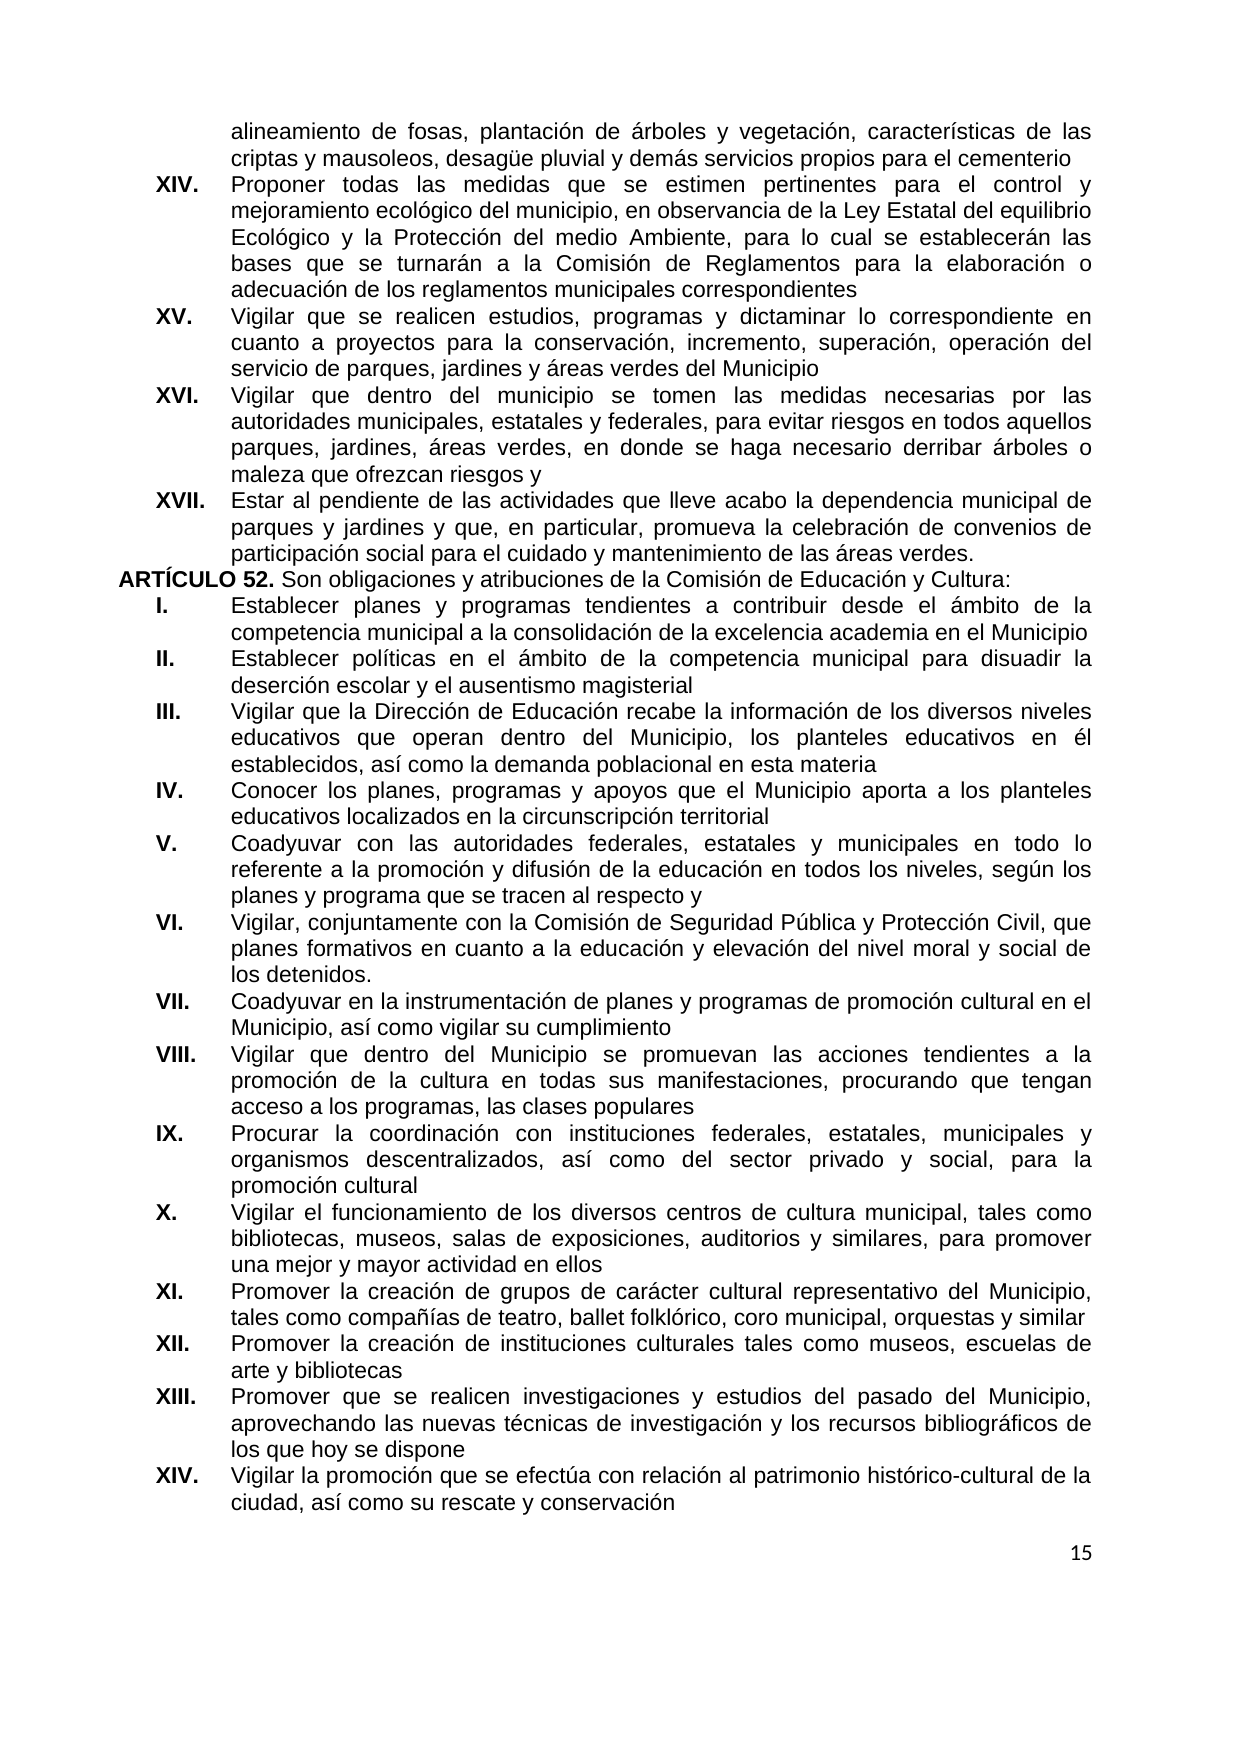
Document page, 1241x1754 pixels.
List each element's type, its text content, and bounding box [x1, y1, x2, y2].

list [156, 118, 1092, 171]
list Vigilar que dentro del Municipio se promuevan las acciones tendientes a la promoción de la cultura en todas sus manifestaciones, procurando que tengan acceso a los programas, las clases populares [156, 1041, 1092, 1119]
list Coadyuvar con las autoridades federales, estatales y municipales en todo lo referente a la promoción y difusión de la educación en todos los niveles, según los planes y programa que se tracen al respecto y [156, 830, 1092, 909]
list Conocer los planes, programas y apoyos que el Municipio aporta a los planteles educativos localizados en la circunscripción territorial [156, 777, 1092, 830]
list Estar al pendiente de las actividades que lleve acabo la dependencia municipal de parques y jardines y que, en particular, promueva la celebración de convenios de participación social para el cuidado y mantenimiento de las áreas verdes. [156, 487, 1092, 566]
list Promover que se realicen investigaciones y estudios del pasado del Municipio, aprovechando las nuevas técnicas de investigación y los recursos bibliográficos de los que hoy se dispone [156, 1383, 1092, 1462]
list Proponer todas las medidas que se estimen pertinentes para el control y mejoramiento ecológico del municipio, en observancia de la Ley Estatal del equilibrio Ecológico y la Protección del medio Ambiente, para lo cual se establecerán las bases que se turnarán a la Comisión de Reglamentos para la elaboración o adecuación de los reglamentos municipales correspondientes [156, 171, 1092, 303]
list Procurar la coordinación con instituciones federales, estatales, municipales y organismos descentralizados, así como del sector privado y social, para la promoción cultural [156, 1119, 1092, 1199]
list Vigilar que se realicen estudios, programas y dictaminar lo correspondiente en cuanto a proyectos para la conservación, incremento, superación, operación del servicio de parques, jardines y áreas verdes del Municipio [156, 303, 1092, 382]
list Establecer políticas en el ámbito de la competencia municipal para disuadir la deserción escolar y el ausentismo magisterial [156, 645, 1092, 698]
list Establecer planes y programas tendientes a contribuir desde el ámbito de la competencia municipal a la consolidación de la excelencia academia en el Municipio [156, 592, 1092, 645]
list Vigilar, conjuntamente con la Comisión de Seguridad Pública y Protección Civil, que planes formativos en cuanto a la educación y elevación del nivel moral y social de los detenidos. [156, 909, 1092, 988]
list Promover la creación de grupos de carácter cultural representativo del Municipio, tales como compañías de teatro, ballet folklórico, coro municipal, orquestas y similar [156, 1278, 1092, 1330]
list Vigilar que la Dirección de Educación recabe la información de los diversos niveles educativos que operan dentro del Municipio, los planteles educativos en él establecidos, así como la demanda poblacional en esta materia [156, 698, 1092, 777]
list Vigilar que dentro del municipio se tomen las medidas necesarias por las autoridades municipales, estatales y federales, para evitar riesgos en todos aquellos parques, jardines, áreas verdes, en donde se haga necesario derribar árboles o maleza que ofrezcan riesgos y [156, 382, 1092, 487]
list Vigilar el funcionamiento de los diversos centros de cultura municipal, tales como bibliotecas, museos, salas de exposiciones, auditorios y similares, para promover una mejor y mayor actividad en ellos [156, 1199, 1092, 1278]
list Promover la creación de instituciones culturales tales como museos, escuelas de arte y bibliotecas [156, 1330, 1092, 1383]
list Vigilar la promoción que se efectúa con relación al patrimonio histórico-cultural de la ciudad, así como su rescate y conservación [156, 1462, 1092, 1515]
text ARTÍCULO 52. Son obligaciones y atribuciones de la Comisión de Educación y Cultura: [118, 566, 1092, 592]
list Coadyuvar en la instrumentación de planes y programas de promoción cultural en el Municipio, así como vigilar su cumplimiento [156, 988, 1092, 1041]
